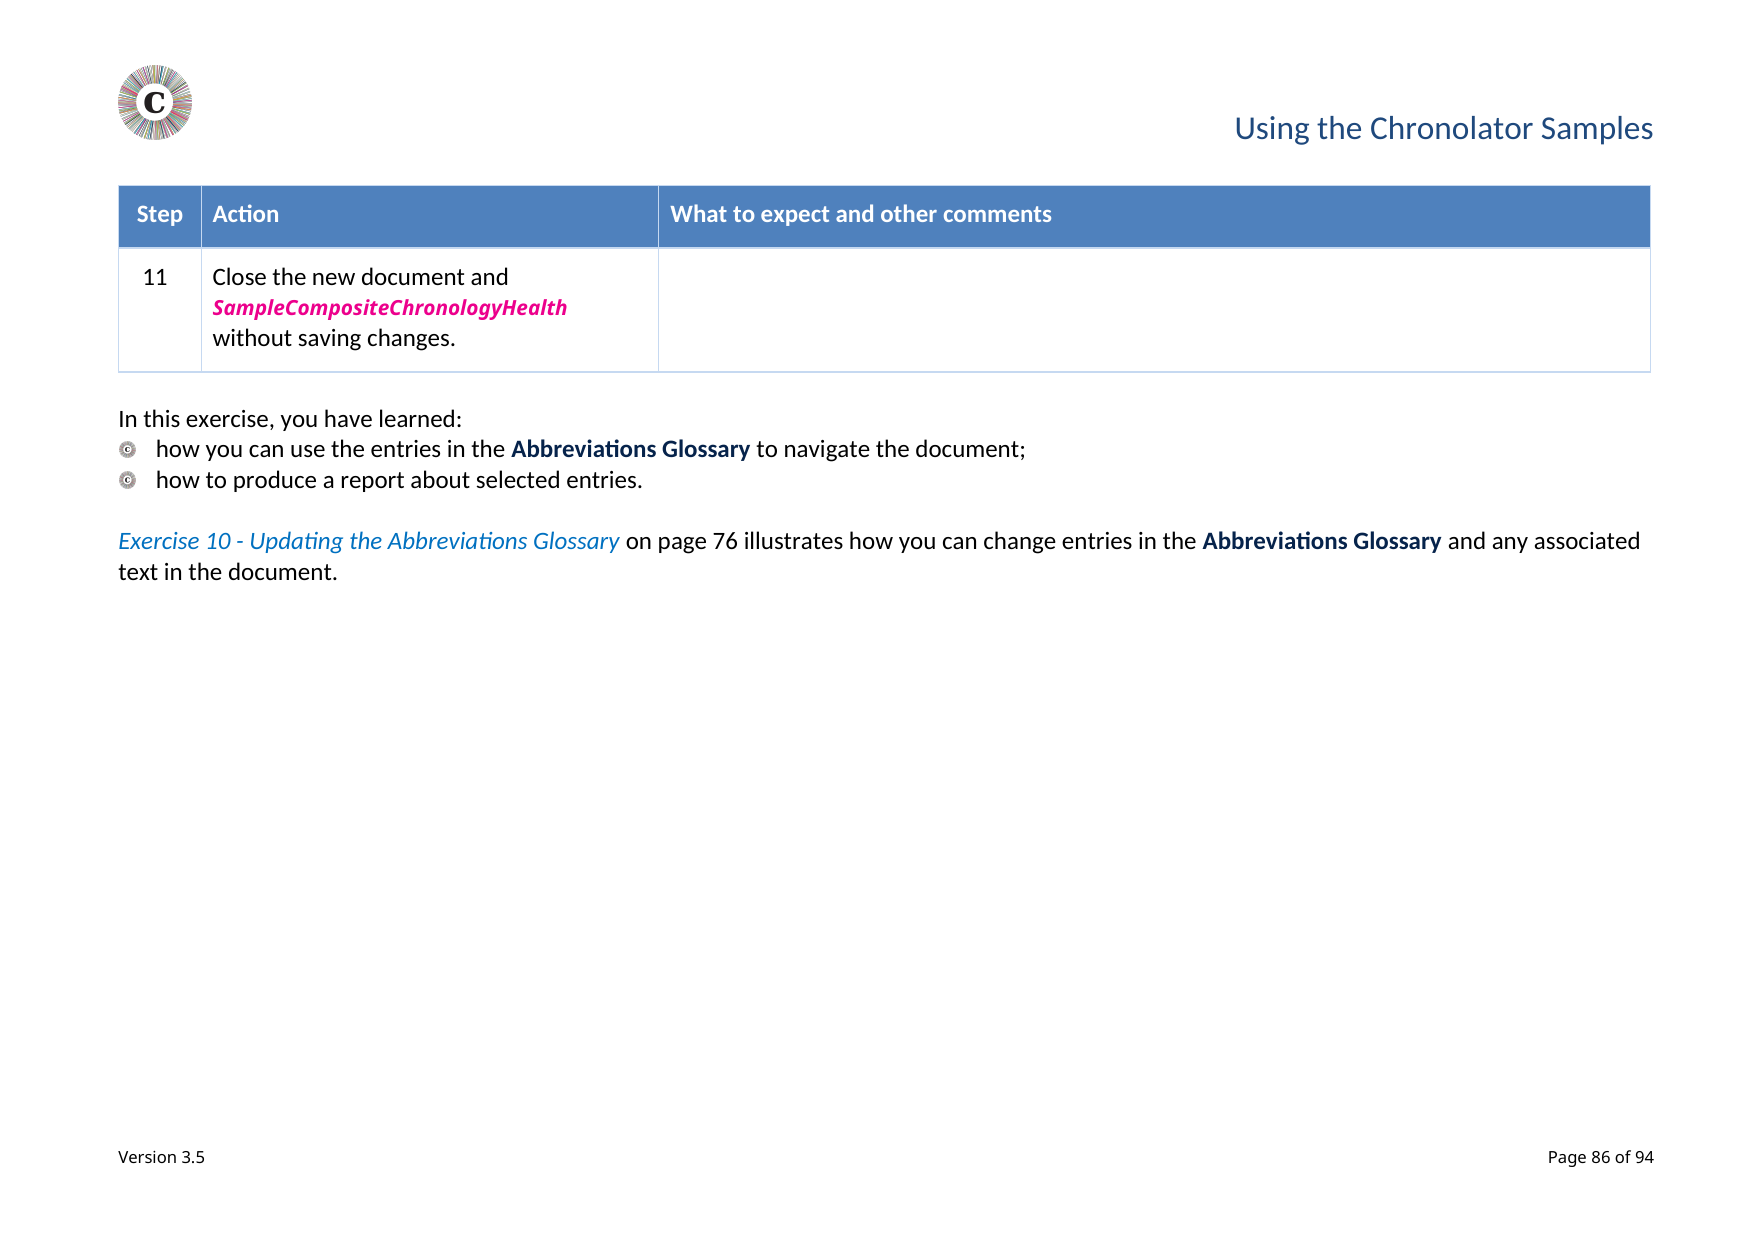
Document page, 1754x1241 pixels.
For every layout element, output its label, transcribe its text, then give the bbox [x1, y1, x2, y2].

table_cell [119, 249, 201, 371]
picture [119, 471, 136, 489]
table_cell [659, 249, 1650, 371]
table_header Action [202, 186, 658, 247]
list how to produce a report about selected entries. [118, 464, 1665, 494]
table_header What to expect and other comments [659, 186, 1650, 247]
table_header Step [119, 186, 201, 247]
picture [118, 65, 192, 140]
text Exercise 10 - Updating the Abbreviations Glossary on page 69 illustrates how you can change entries in the Abbreviations Glossary and any associated text in the document. [118, 525, 1665, 586]
text In this exercise, you have learned: [118, 403, 1665, 433]
list how you can use the entries in the Abbreviations Glossary to navigate the document; [118, 433, 1665, 464]
table_cell Close the new document and SampleCompositeChronologyHealth without saving changes. [202, 249, 658, 371]
picture [119, 441, 136, 458]
